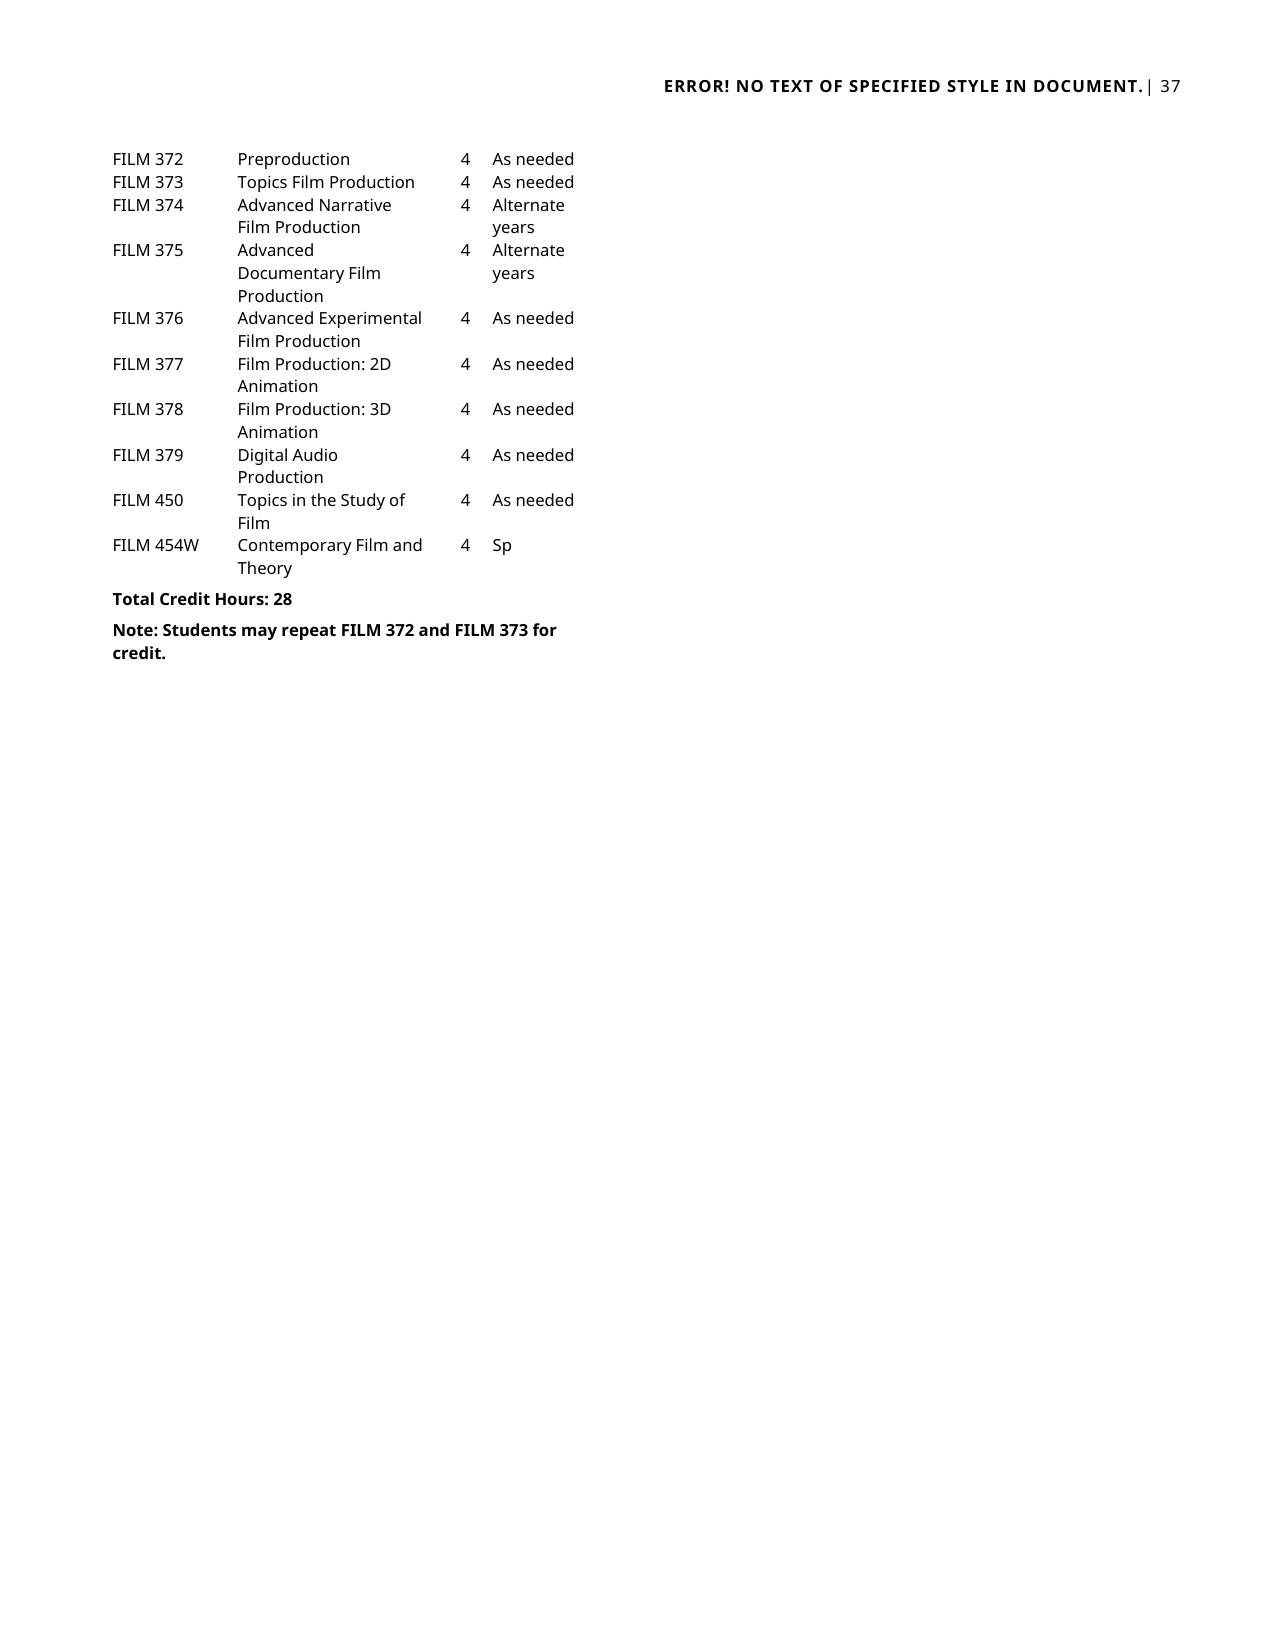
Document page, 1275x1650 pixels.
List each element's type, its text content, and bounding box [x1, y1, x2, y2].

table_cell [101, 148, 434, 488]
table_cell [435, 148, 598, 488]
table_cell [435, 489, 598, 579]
text Total Credit Hours: 28 [112, 588, 609, 610]
text Note: Students may repeat FILM 372 and FILM 373 for credit. [112, 619, 609, 664]
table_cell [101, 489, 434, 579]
